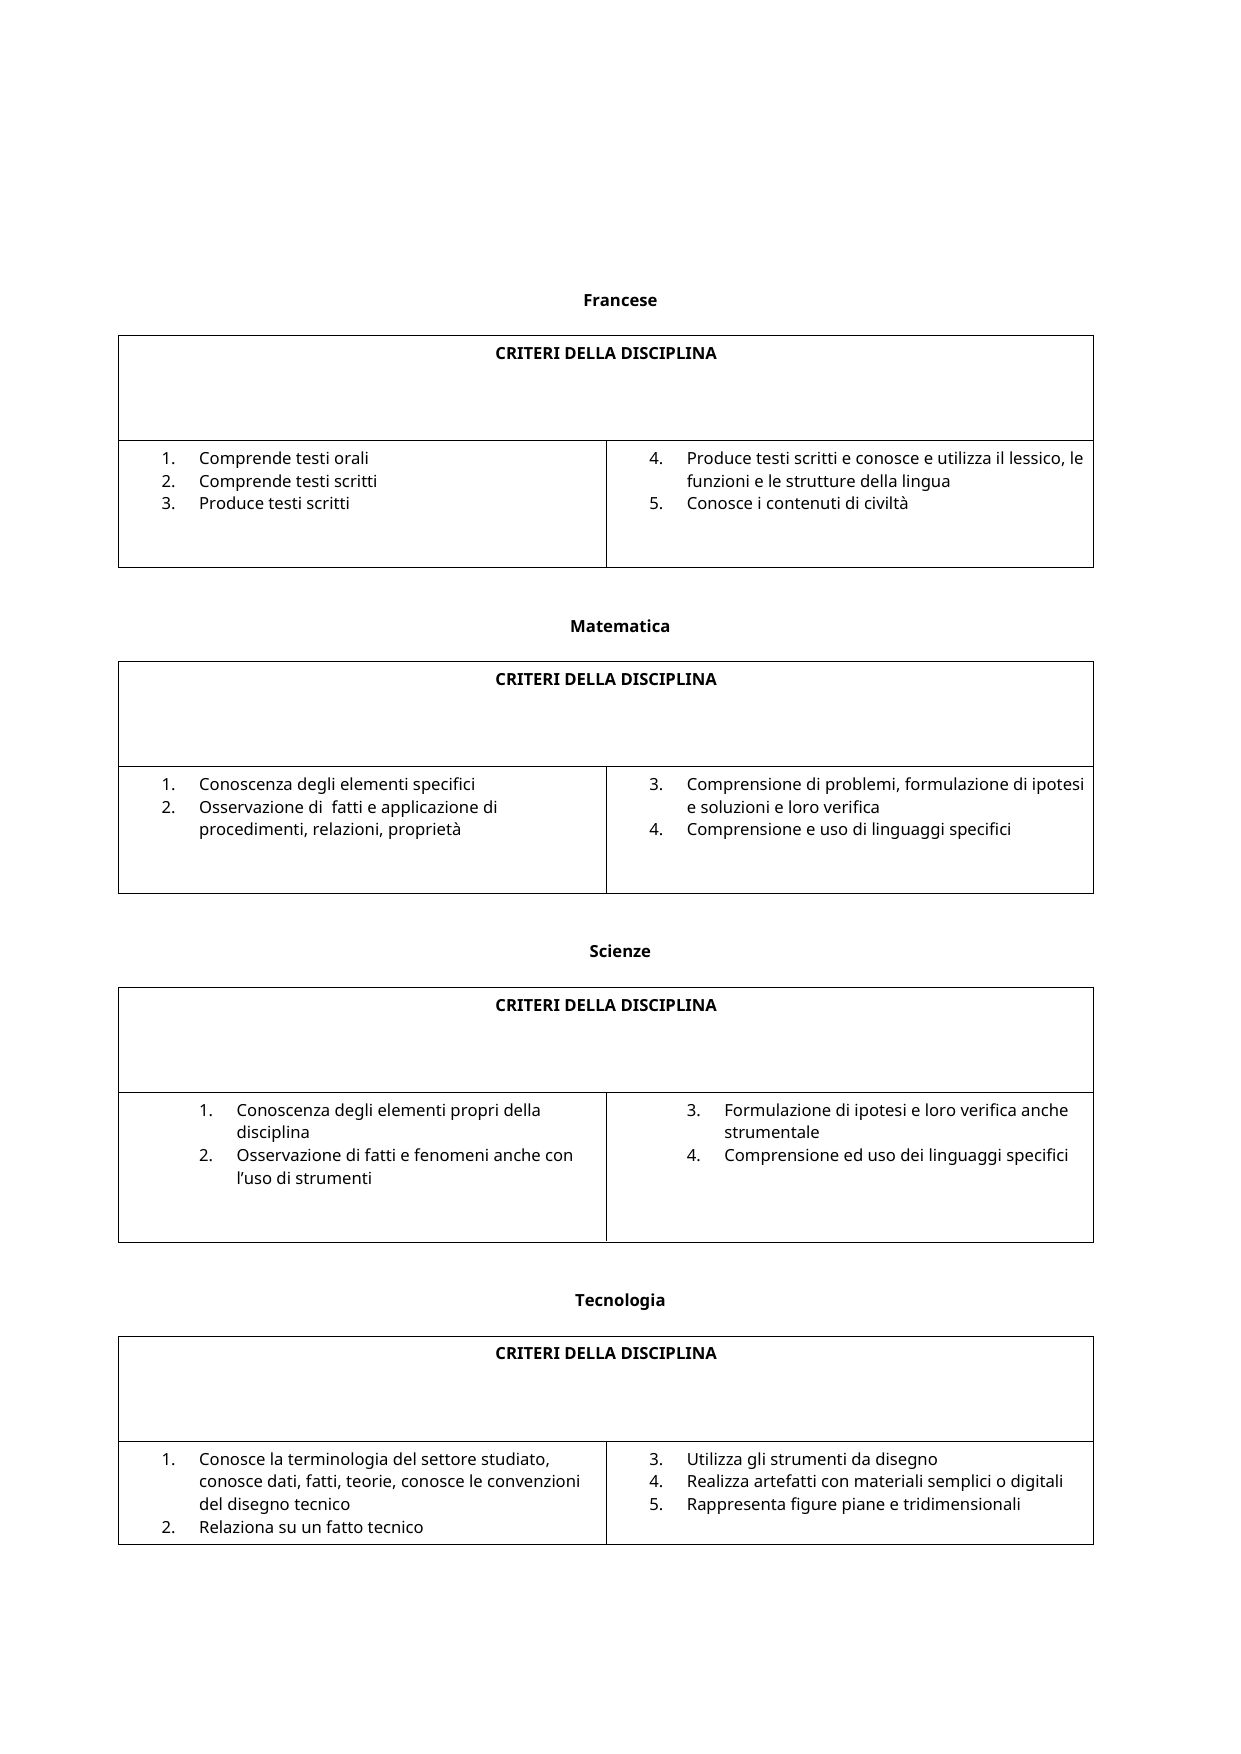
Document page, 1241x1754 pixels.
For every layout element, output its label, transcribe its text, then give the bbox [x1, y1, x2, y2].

table_cell Conosce la terminologia del settore studiato, conosce dati, fatti, teorie, conosce le convenzioni del disegno tecnico Relaziona su un fatto tecnico [119, 1442, 606, 1544]
table_cell Formulazione di ipotesi e loro verifica anche strumentale Comprensione ed uso dei linguaggi specifici [607, 1093, 1093, 1241]
text Francese [118, 288, 1122, 311]
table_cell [119, 441, 606, 567]
table_cell Comprensione di problemi, formulazione di ipotesi e soluzioni e loro verifica Comprensione e uso di linguaggi specifici [607, 767, 1093, 893]
table_header CRITERI DELLA DISCIPLINA [119, 662, 1093, 766]
table_cell Utilizza gli strumenti da disegno Realizza artefatti con materiali semplici o digitali Rappresenta figure piane e tridimensionali [607, 1442, 1093, 1544]
table_header CRITERI DELLA DISCIPLINA [119, 1337, 1093, 1441]
text Tecnologia [118, 1289, 1122, 1311]
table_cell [607, 441, 1093, 567]
table_header CRITERI DELLA DISCIPLINA [119, 988, 1093, 1092]
text Matematica [118, 614, 1122, 637]
text Scienze [118, 940, 1122, 963]
table_header CRITERI DELLA DISCIPLINA [119, 336, 1093, 440]
table_cell Conoscenza degli elementi propri della disciplina Osservazione di fatti e fenomeni anche con l’uso di strumenti [119, 1093, 606, 1241]
table_cell Conoscenza degli elementi specifici Osservazione di fatti e applicazione di procedimenti, relazioni, proprietà [119, 767, 606, 893]
